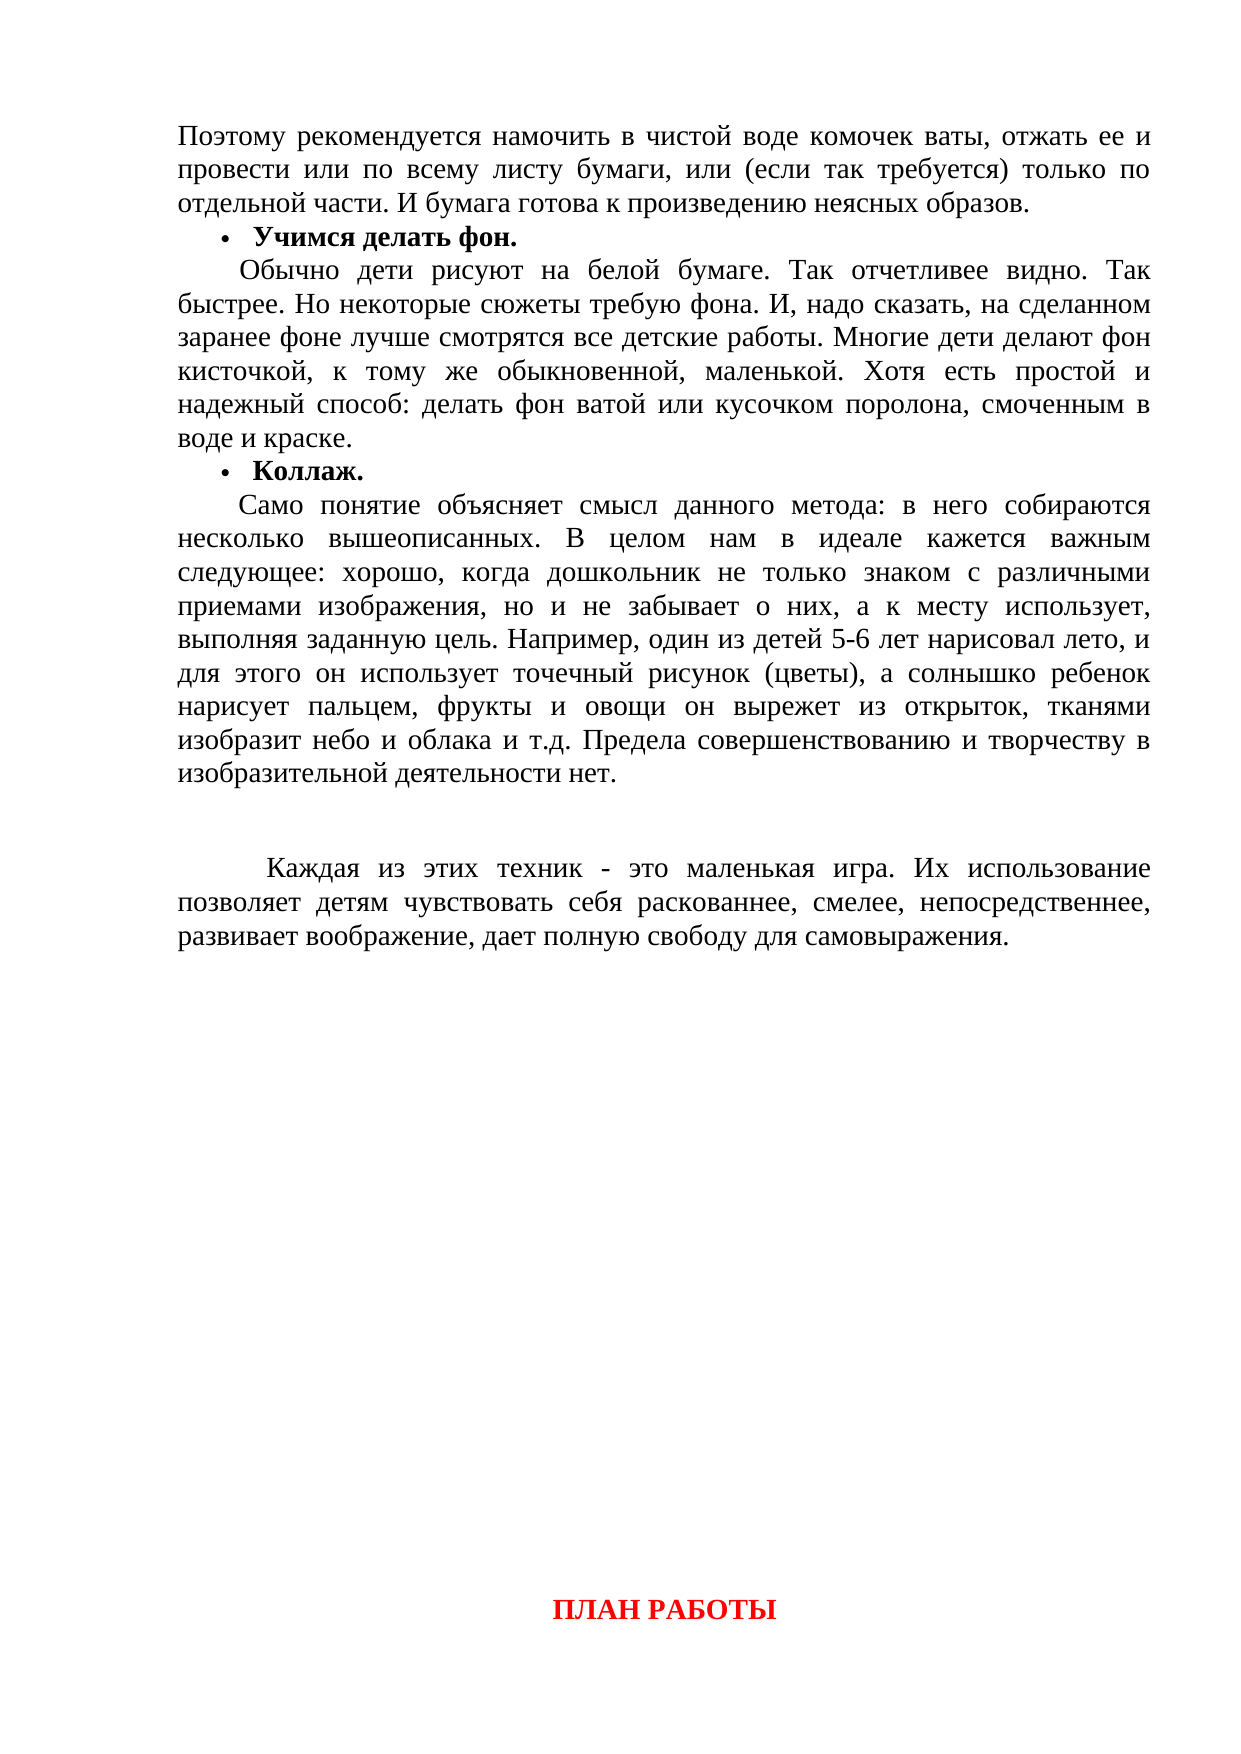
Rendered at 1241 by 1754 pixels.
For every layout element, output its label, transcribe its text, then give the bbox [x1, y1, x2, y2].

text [177, 118, 1152, 219]
text ПЛАН РАБОТЫ [177, 1592, 1152, 1626]
list Учимся делать фон. [222, 219, 1152, 252]
list Коллаж. [222, 453, 1152, 487]
text Каждая из этих техник - это маленькая игра. Их использование позволяет детям чувствовать себя раскованнее, смелее, непосредственнее, развивает воображение, дает полную свободу для самовыражения. [177, 851, 1152, 951]
text Обычно дети рисуют на белой бумаге. Так отчетливее видно. Так быстрее. Но некоторые сюжеты требую фона. И, надо сказать, на сделанном заранее фоне лучше смотрятся все детские работы. Многие дети делают фон кисточкой, к тому же обыкновенной, маленькой. Хотя есть простой и надежный способ: делать фон ватой или кусочком поролона, смоченным в воде и краске. [177, 252, 1152, 453]
text Само понятие объясняет смысл данного метода: в него собираются несколько вышеописанных. В целом нам в идеале кажется важным следующее: хорошо, когда дошкольник не только знаком с различными приемами изображения, но и не забывает о них, а к месту использует, выполняя заданную цель. Например, один из детей 5-6 лет нарисовал лето, и для этого он использует точечный рисунок (цветы), а солнышко ребенок нарисует пальцем, фрукты и овощи он вырежет из открыток, тканями изобразит небо и облака и т.д. Предела совершенствованию и творчеству в изобразительной деятельности нет. [177, 487, 1152, 789]
